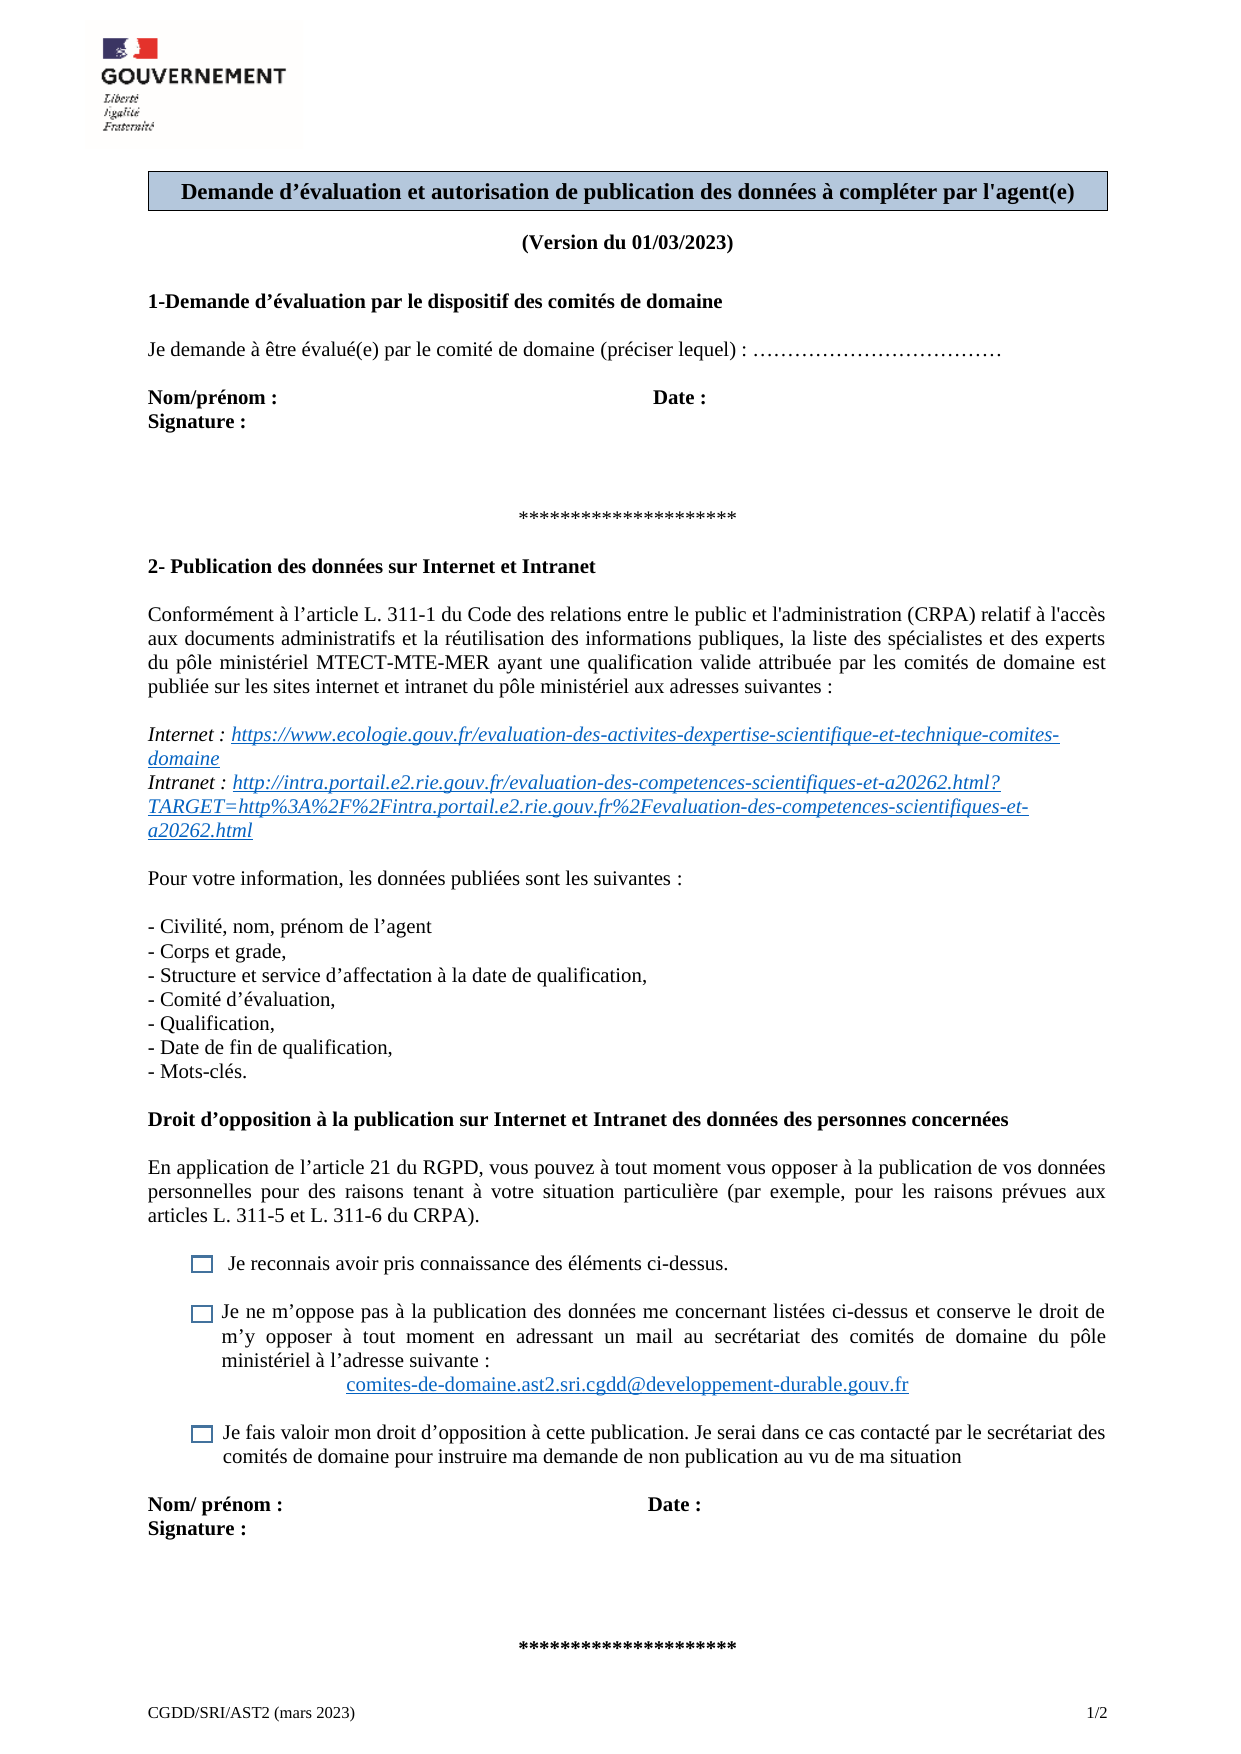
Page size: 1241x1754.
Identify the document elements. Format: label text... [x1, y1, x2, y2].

text Je ne m’oppose pas à la publication des données me concernant listées ci-dessus et conserve le droit de m’y opposer à tout moment en adressant un mail au secrétariat des comités de domaine du pôle ministériel à l’adresse suivante : [221, 1299, 1107, 1372]
text En application de l’article 21 du RGPD, vous pouvez à tout moment vous opposer à la publication de vos données personnelles pour des raisons tenant à votre situation particulière (par exemple, pour les raisons prévues aux articles L. 311-5 et L. 311-6 du CRPA). [148, 1155, 1107, 1227]
text Pour votre information, les données publiées sont les suivantes : [148, 866, 1107, 890]
text Nom/ prénom : Date : [148, 1492, 1107, 1516]
text Droit d’opposition à la publication sur Internet et Intranet des données des personnes concernées [148, 1107, 1107, 1131]
picture [85, 20, 304, 149]
text - Civilité, nom, prénom de l’agent [148, 914, 1107, 938]
text Intranet : http://intra.portail.e2.rie.gouv.fr/evaluation-des-competences-scientifiques-et-a20262.html?TARGET=http%3A%2F%2Fintra.portail.e2.rie.gouv.fr%2Fevaluation-des-competences-scientifiques-et-a20262.html [148, 770, 1107, 842]
text Signature : [148, 1516, 1107, 1540]
text - Comité d’évaluation, [148, 987, 1107, 1011]
text (Version du 01/03/2023) [148, 230, 1107, 254]
text 2- Publication des données sur Internet et Intranet [148, 553, 1107, 578]
text - Qualification, [148, 1011, 1107, 1035]
text - Structure et service d’affectation à la date de qualification, [148, 963, 1107, 987]
text ********************* [148, 505, 1107, 529]
text Conformément à l’article L. 311-1 du Code des relations entre le public et l'administration (CRPA) relatif à l'accès aux documents administratifs et la réutilisation des informations publiques, la liste des spécialistes et des experts du pôle ministériel MTECT-MTE-MER ayant une qualification valide attribuée par les comités de domaine est publiée sur les sites internet et intranet du pôle ministériel aux adresses suivantes : [148, 602, 1107, 698]
text 1-Demande d’évaluation par le dispositif des comités de domaine [148, 289, 1107, 313]
text - Date de fin de qualification, [148, 1035, 1107, 1059]
text - Corps et grade, [148, 938, 1107, 963]
text Nom/prénom : Date : [148, 385, 1107, 409]
table_header Demande d’évaluation et autorisation de publication des données à compléter par l'agent(e) [149, 172, 1107, 210]
text Internet : https://www.ecologie.gouv.fr/evaluation-des-activites-dexpertise-scientifique-et-technique-comites-domaine [148, 722, 1107, 770]
text comites-de-domaine.ast2.sri.cgdd@developpement-durable.gouv.fr [148, 1372, 1107, 1396]
text Signature : [148, 409, 1107, 433]
text Je reconnais avoir pris connaissance des éléments ci-dessus. [223, 1251, 1107, 1275]
text ********************* [148, 1636, 1107, 1660]
text Je fais valoir mon droit d’opposition à cette publication. Je serai dans ce cas contacté par le secrétariat des comités de domaine pour instruire ma demande de non publication au vu de ma situation [223, 1420, 1107, 1468]
text Je demande à être évalué(e) par le comité de domaine (préciser lequel) : ……………………………… [148, 337, 1107, 361]
text - Mots-clés. [148, 1059, 1107, 1083]
